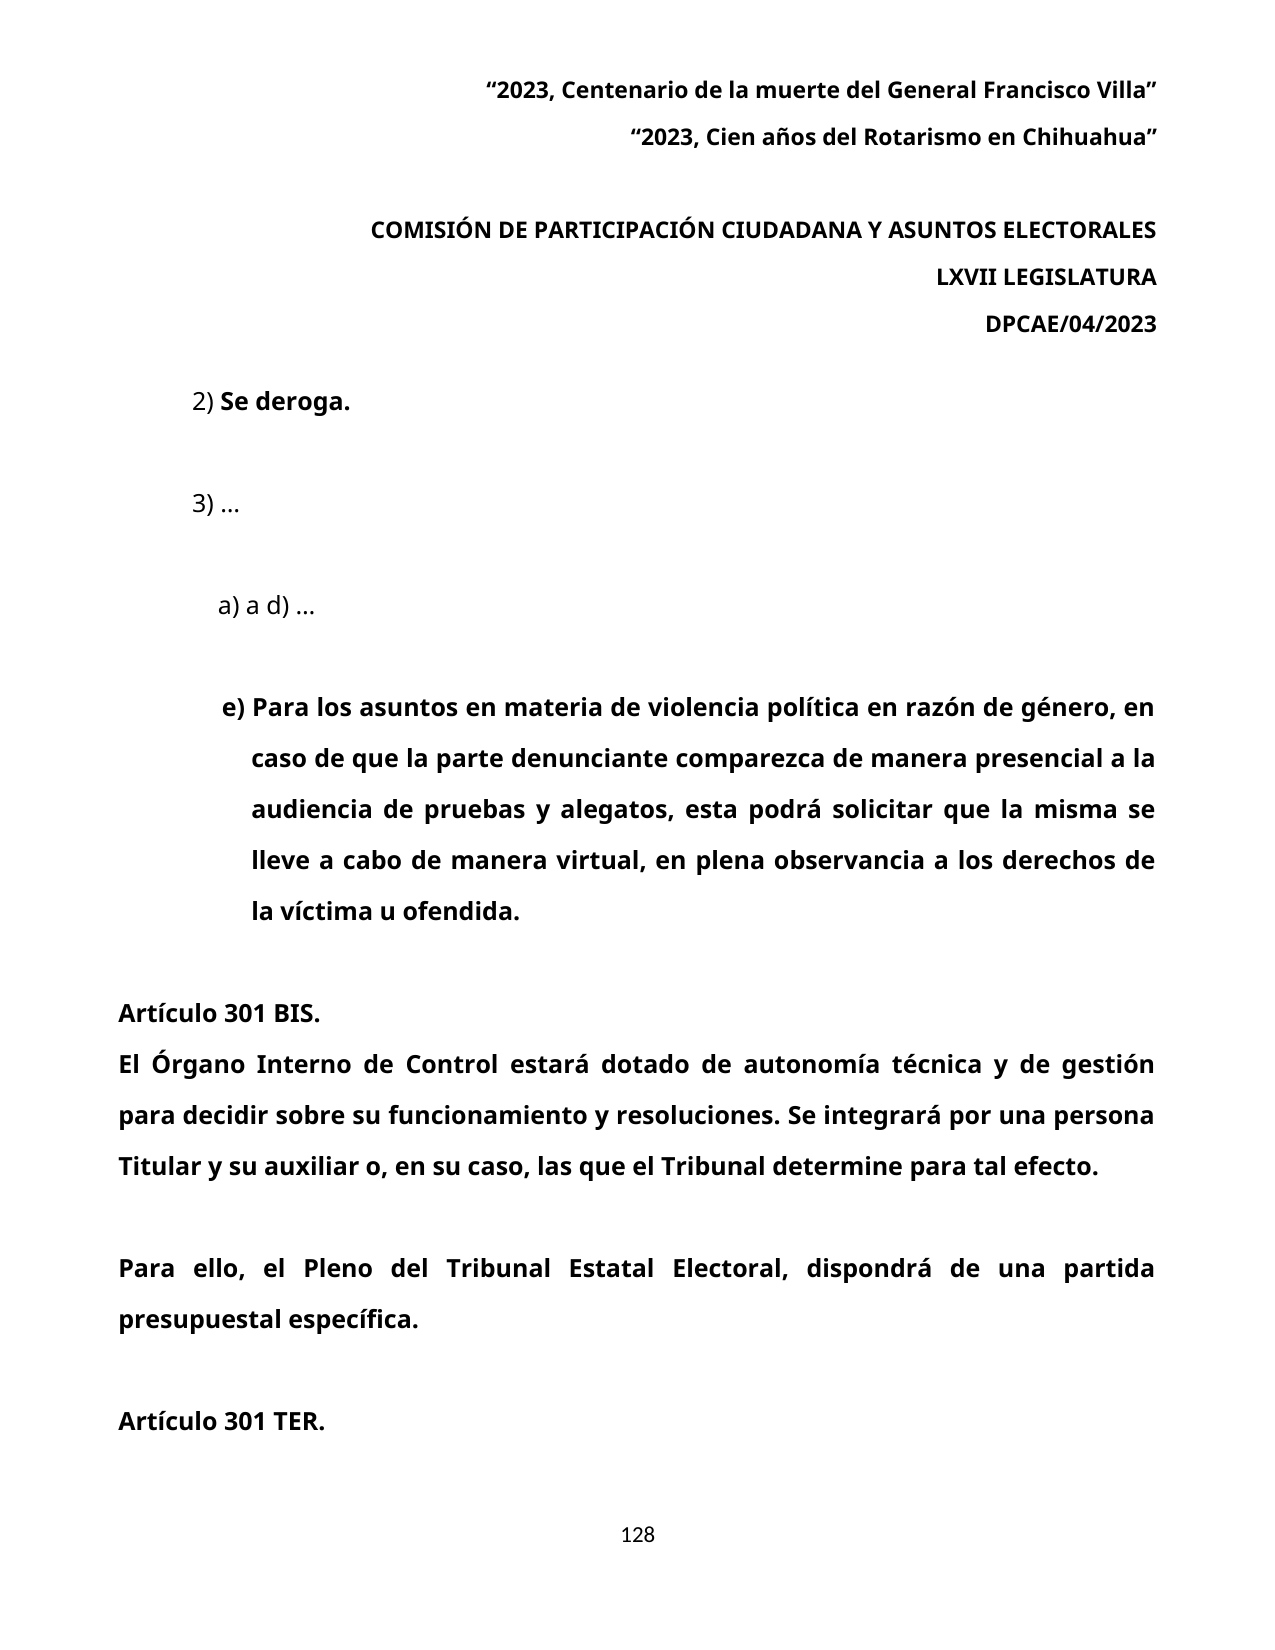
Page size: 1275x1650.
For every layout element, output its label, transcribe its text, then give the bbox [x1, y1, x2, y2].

text e) Para los asuntos en materia de violencia política en razón de género, en caso de que la parte denunciante comparezca de manera presencial a la audiencia de pruebas y alegatos, esta podrá solicitar que la misma se lleve a cabo de manera virtual, en plena observancia a los derechos de la víctima u ofendida. [222, 689, 1157, 928]
text Artículo 301 TER. [118, 1404, 1157, 1438]
text Artículo 301 BIS. [118, 996, 1157, 1030]
text Para ello, el Pleno del Tribunal Estatal Electoral, dispondrá de una partida presupuestal específica. [118, 1251, 1157, 1336]
text 2) Se deroga. [192, 383, 1157, 417]
text a) a d) … [192, 587, 1157, 621]
text El Órgano Interno de Control estará dotado de autonomía técnica y de gestión para decidir sobre su funcionamiento y resoluciones. Se integrará por una persona Titular y su auxiliar o, en su caso, las que el Tribunal determine para tal efecto. [118, 1047, 1157, 1183]
text 3) … [192, 485, 1157, 519]
